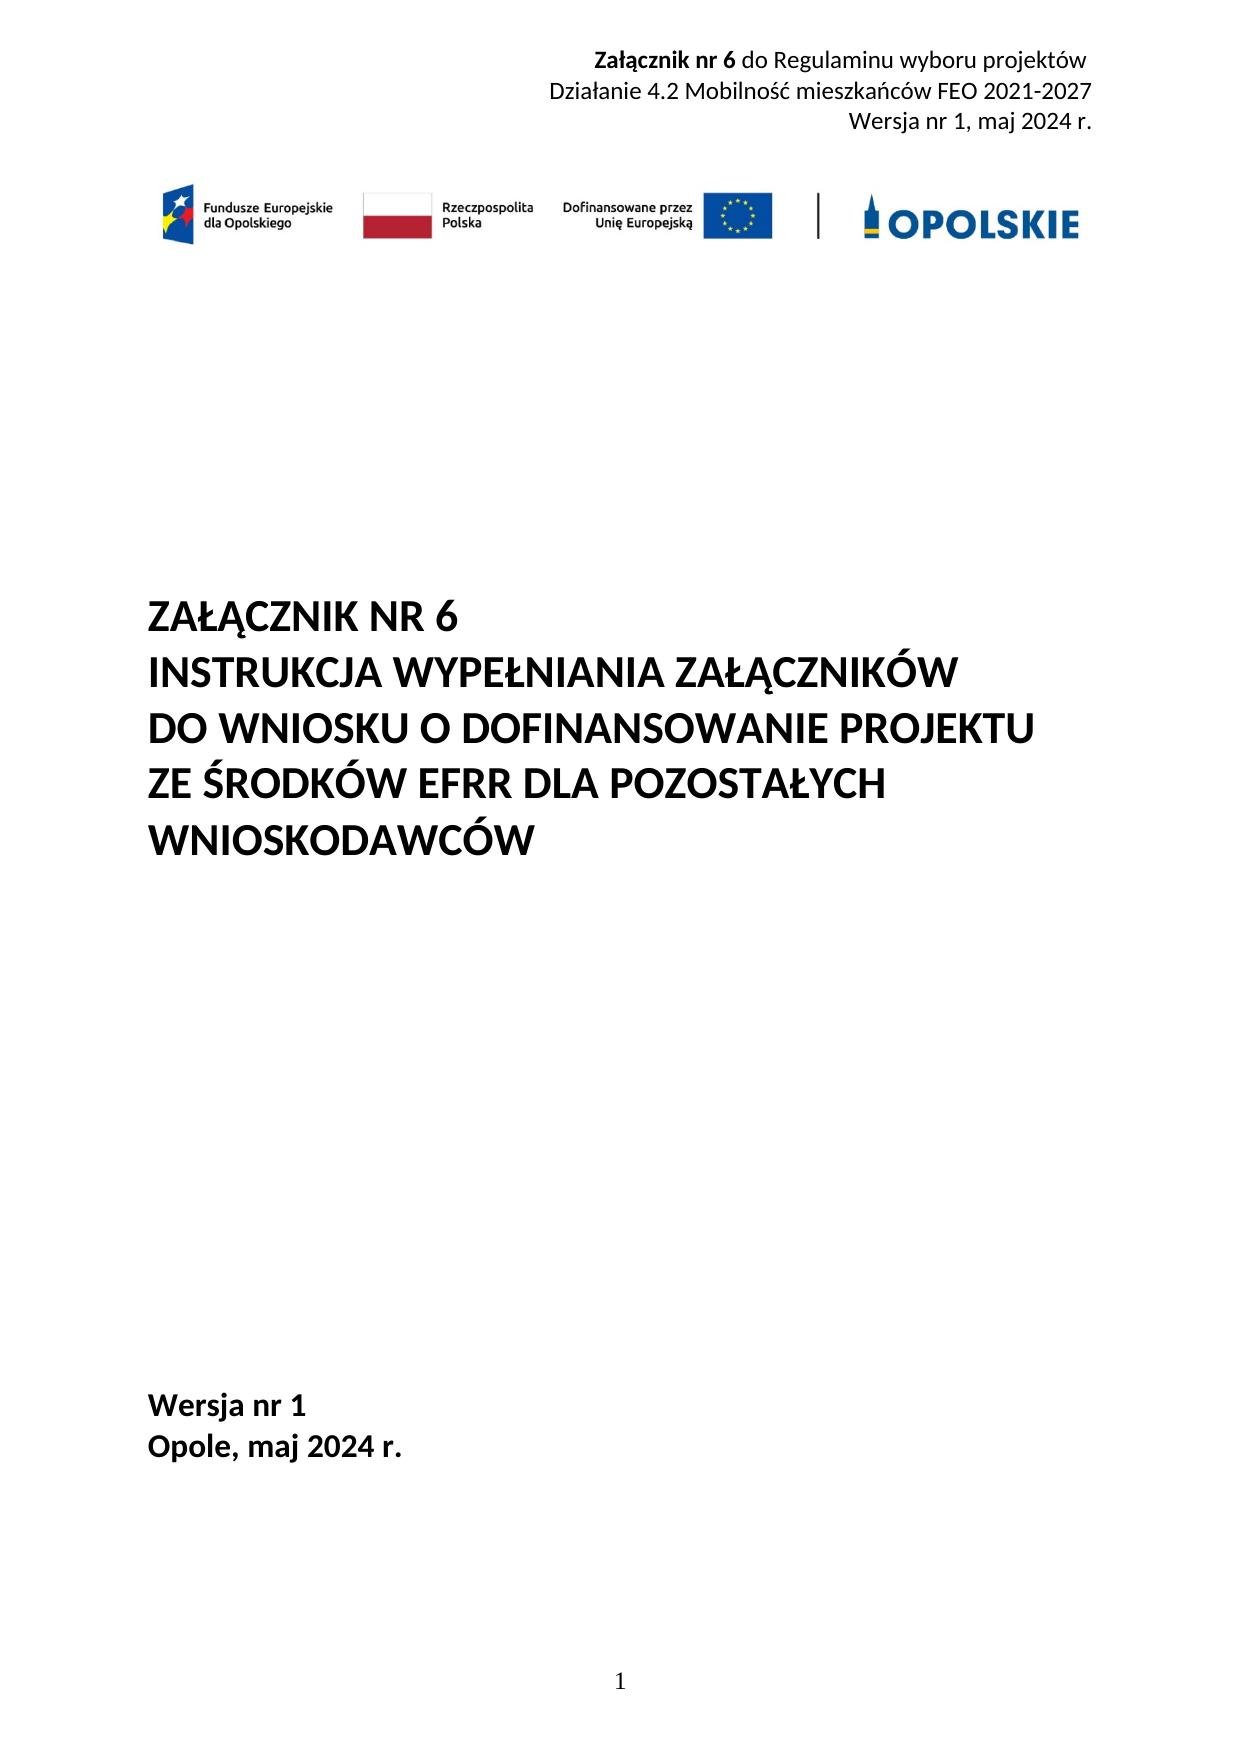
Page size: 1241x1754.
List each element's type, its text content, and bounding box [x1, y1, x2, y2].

text Wersja nr 1 [148, 1384, 1092, 1424]
text ZAŁĄCZNIK NR 6 [148, 587, 1092, 643]
text INSTRUKCJA WYPEŁNIANIA ZAŁĄCZNIKÓW DO WNIOSKU O DOFINANSOWANIE PROJEKTU ZE ŚRODKÓW EFRR DLA POZOSTAŁYCH WNIOSKODAWCÓW [148, 643, 1092, 866]
text Opole, maj 2024 r. [148, 1424, 1092, 1465]
picture [147, 164, 1095, 261]
